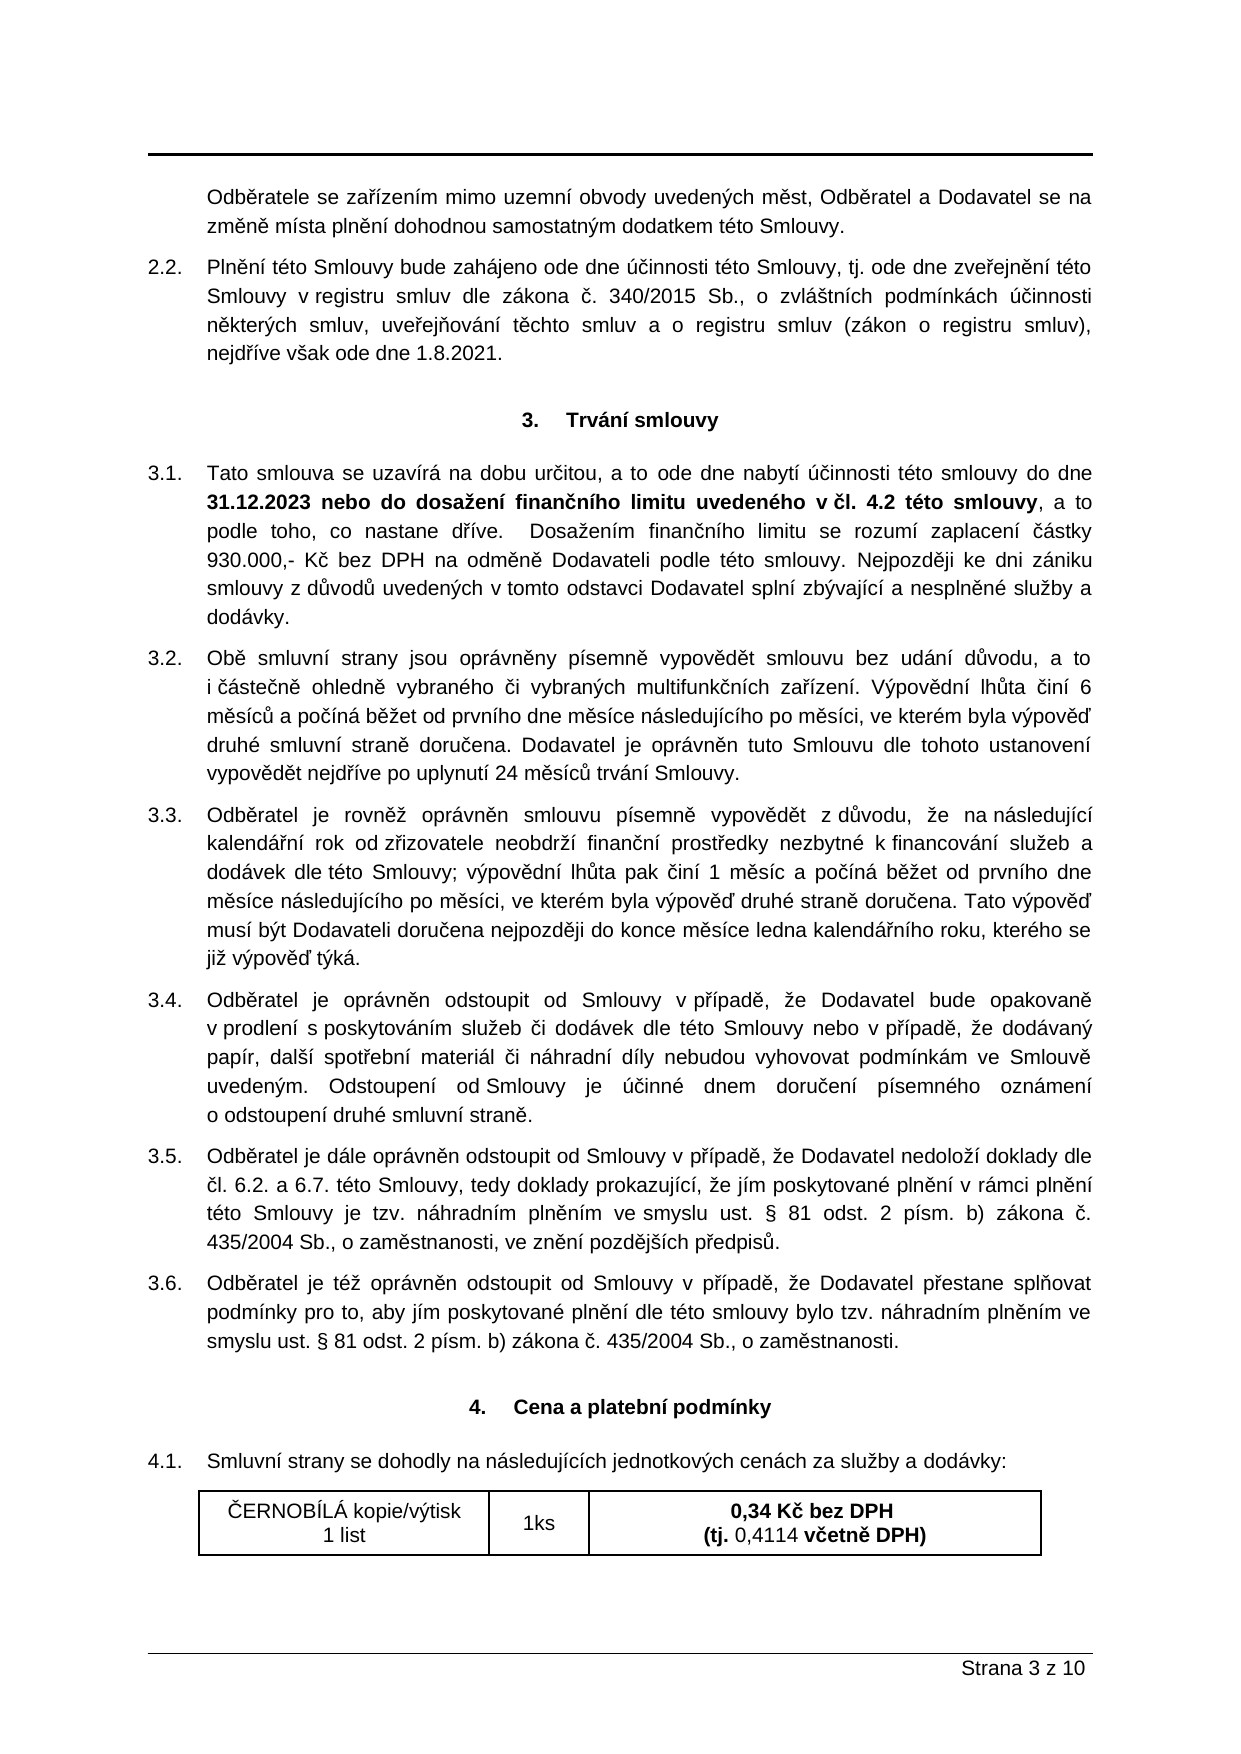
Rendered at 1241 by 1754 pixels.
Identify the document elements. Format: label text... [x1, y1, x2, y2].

list Odběratel je též oprávněn odstoupit od Smlouvy v případě, že Dodavatel přestane splňovat podmínky pro to, aby jím poskytované plnění dle této smlouvy bylo tzv. náhradním plněním ve smyslu ust. § 81 odst. 2 písm. b) zákona č. 435/2004 Sb., o zaměstnanosti. [148, 1271, 1093, 1353]
list Obě smluvní strany jsou oprávněny písemně vypovědět smlouvu bez udání důvodu, a to i částečně ohledně vybraného či vybraných multifunkčních zařízení. Výpovědní lhůta činí 6 měsíců a počíná běžet od prvního dne měsíce následujícího po měsíci, ve kterém byla výpověď druhé smluvní straně doručena. Dodavatel je oprávněn tuto Smlouvu dle tohoto ustanovení vypovědět nejdříve po uplynutí 24 měsíců trvání Smlouvy. [148, 646, 1093, 785]
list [148, 185, 1093, 238]
list Trvání smlouvy [148, 407, 1093, 431]
table_header 1ks [490, 1492, 588, 1554]
list Smluvní strany se dohodly na následujících jednotkových cenách za služby a dodávky: [148, 1449, 1093, 1473]
list Tato smlouva se uzavírá na dobu určitou, a to ode dne nabytí účinnosti této smlouvy do dne 31.12.2023 nebo do dosažení finančního limitu uvedeného v čl. 4.2 této smlouvy, a to podle toho, co nastane dříve. Dosažením finančního limitu se rozumí zaplacení částky 930.000,- Kč bez DPH na odměně Dodavateli podle této smlouvy. Nejpozději ke dni zániku smlouvy z důvodů uvedených v tomto odstavci Dodavatel splní zbývající a nesplněné služby a dodávky. [148, 461, 1093, 629]
list Plnění této Smlouvy bude zahájeno ode dne účinnosti této Smlouvy, tj. ode dne zveřejnění této Smlouvy v registru smluv dle zákona č. 340/2015 Sb., o zvláštních podmínkách účinnosti některých smluv, uveřejňování těchto smluv a o registru smluv (zákon o registru smluv), nejdříve však ode dne 1.8.2021. [148, 255, 1093, 365]
list Odběratel je rovněž oprávněn smlouvu písemně vypovědět z důvodu, že na následující kalendářní rok od zřizovatele neobdrží finanční prostředky nezbytné k financování služeb a dodávek dle této Smlouvy; výpovědní lhůta pak činí 1 měsíc a počíná běžet od prvního dne měsíce následujícího po měsíci, ve kterém byla výpověď druhé straně doručena. Tato výpověď musí být Dodavateli doručena nejpozději do konce měsíce ledna kalendářního roku, kterého se již výpověď týká. [148, 802, 1093, 970]
list Odběratel je oprávněn odstoupit od Smlouvy v případě, že Dodavatel bude opakovaně v prodlení s poskytováním služeb či dodávek dle této Smlouvy nebo v případě, že dodávaný papír, další spotřební materiál či náhradní díly nebudou vyhovovat podmínkám ve Smlouvě uvedeným. Odstoupení od Smlouvy je účinné dnem doručení písemného oznámení o odstoupení druhé smluvní straně. [148, 987, 1093, 1126]
table_header 0,34 Kč bez DPH (tj. 0,4114 včetně DPH) [590, 1492, 1040, 1554]
table_header ČERNOBÍLÁ kopie/výtisk 1 list [200, 1492, 488, 1554]
list Odběratel je dále oprávněn odstoupit od Smlouvy v případě, že Dodavatel nedoloží doklady dle čl. 6.2. a 6.7. této Smlouvy, tedy doklady prokazující, že jím poskytované plnění v rámci plnění této Smlouvy je tzv. náhradním plněním ve smyslu ust. § 81 odst. 2 písm. b) zákona č. 435/2004 Sb., o zaměstnanosti, ve znění pozdějších předpisů. [148, 1144, 1093, 1254]
list Cena a platební podmínky [148, 1395, 1093, 1419]
